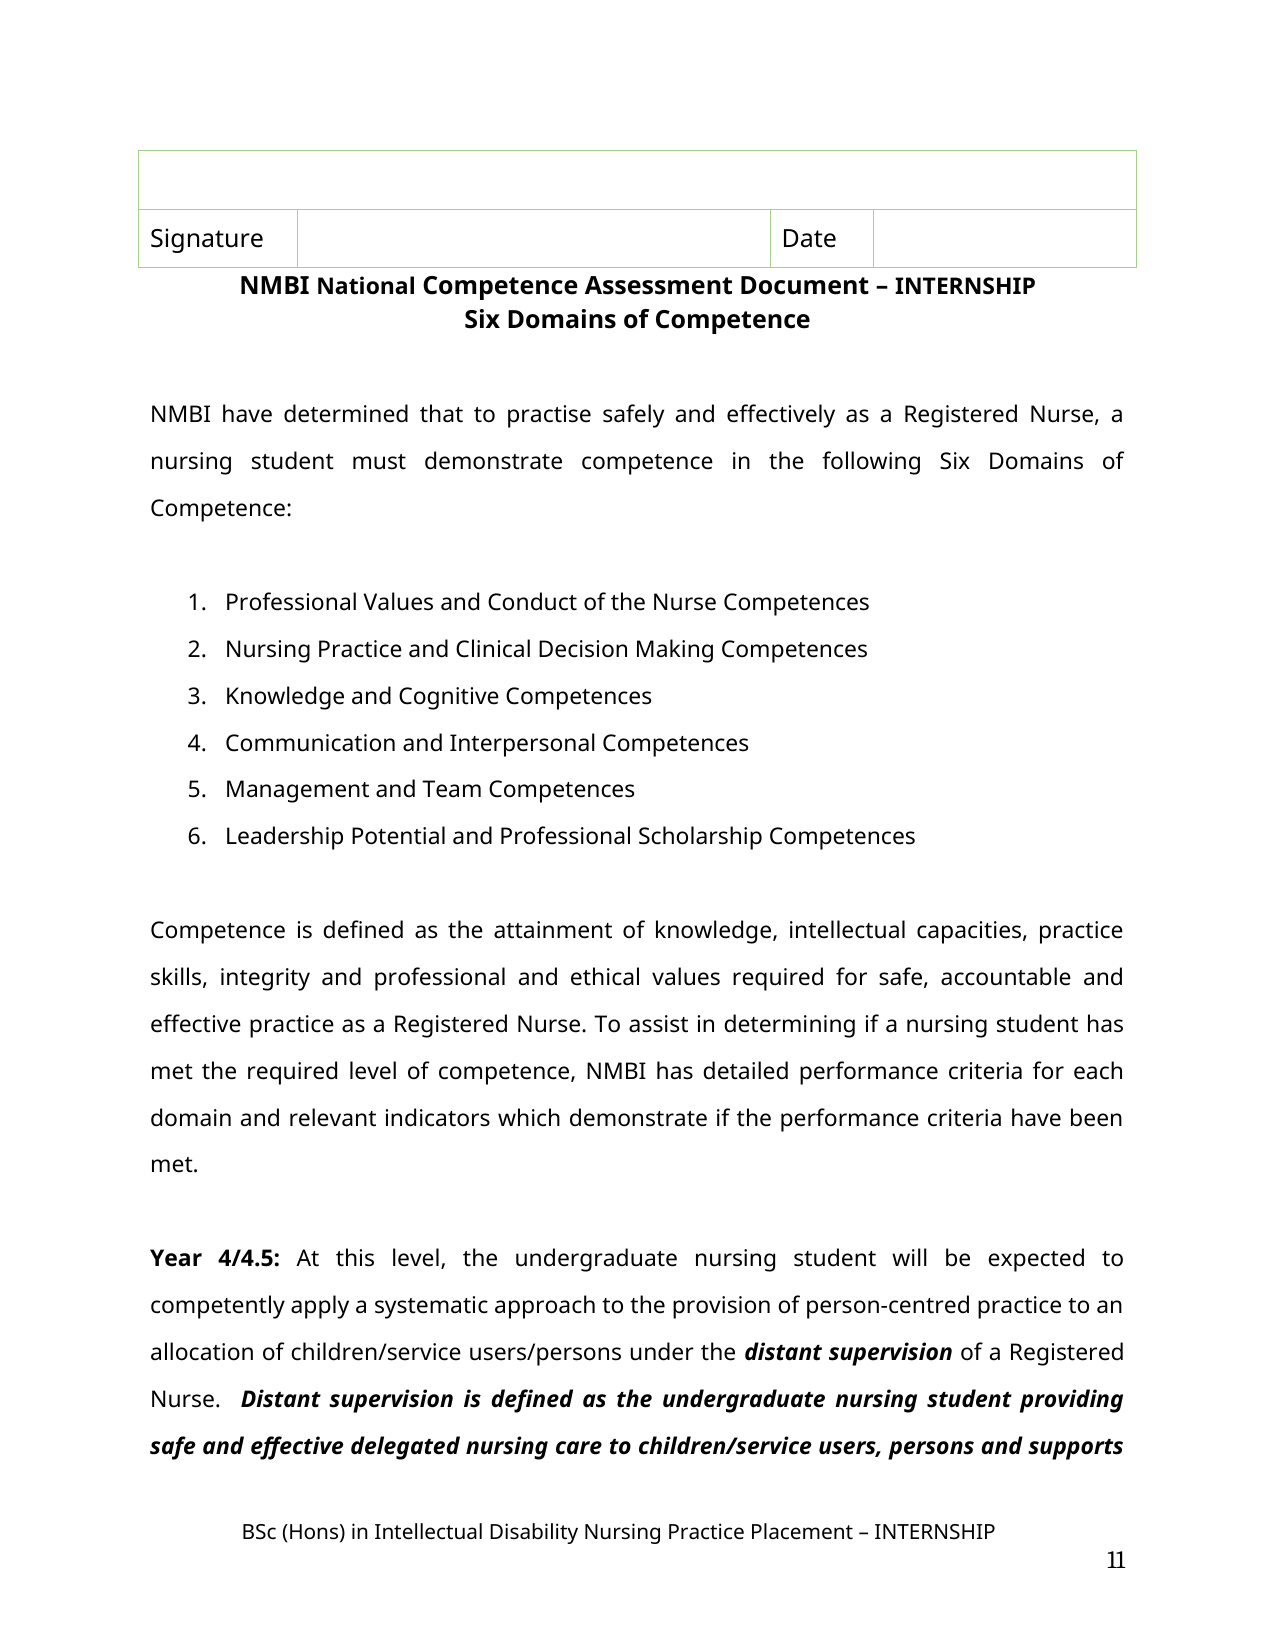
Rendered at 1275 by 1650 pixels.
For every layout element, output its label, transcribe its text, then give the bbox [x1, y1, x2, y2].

list Communication and Interpersonal Competences [187, 726, 1125, 758]
text NMBI have determined that to practise safely and effectively as a Registered Nurse, a nursing student must demonstrate competence in the following Six Domains of Competence: [150, 398, 1125, 523]
table_cell Date [771, 210, 873, 267]
text NMBI National Competence Assessment Document – INTERNSHIP [150, 268, 1125, 302]
list Leadership Potential and Professional Scholarship Competences [187, 820, 1125, 851]
list Management and Team Competences [187, 773, 1125, 804]
list Professional Values and Conduct of the Nurse Competences [187, 586, 1125, 617]
table_cell Signature [139, 210, 297, 267]
table_cell [298, 210, 770, 267]
list Knowledge and Cognitive Competences [187, 679, 1125, 711]
text Competence is defined as the attainment of knowledge, intellectual capacities, practice skills, integrity and professional and ethical values required for safe, accountable and effective practice as a Registered Nurse. To assist in determining if a nursing student has met the required level of competence, NMBI has detailed performance criteria for each domain and relevant indicators which demonstrate if the performance criteria have been met. [150, 914, 1125, 1179]
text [150, 1242, 1125, 1461]
table_cell [139, 151, 1136, 208]
text Six Domains of Competence [150, 302, 1125, 336]
table_cell [874, 210, 1136, 267]
list Nursing Practice and Clinical Decision Making Competences [187, 633, 1125, 664]
